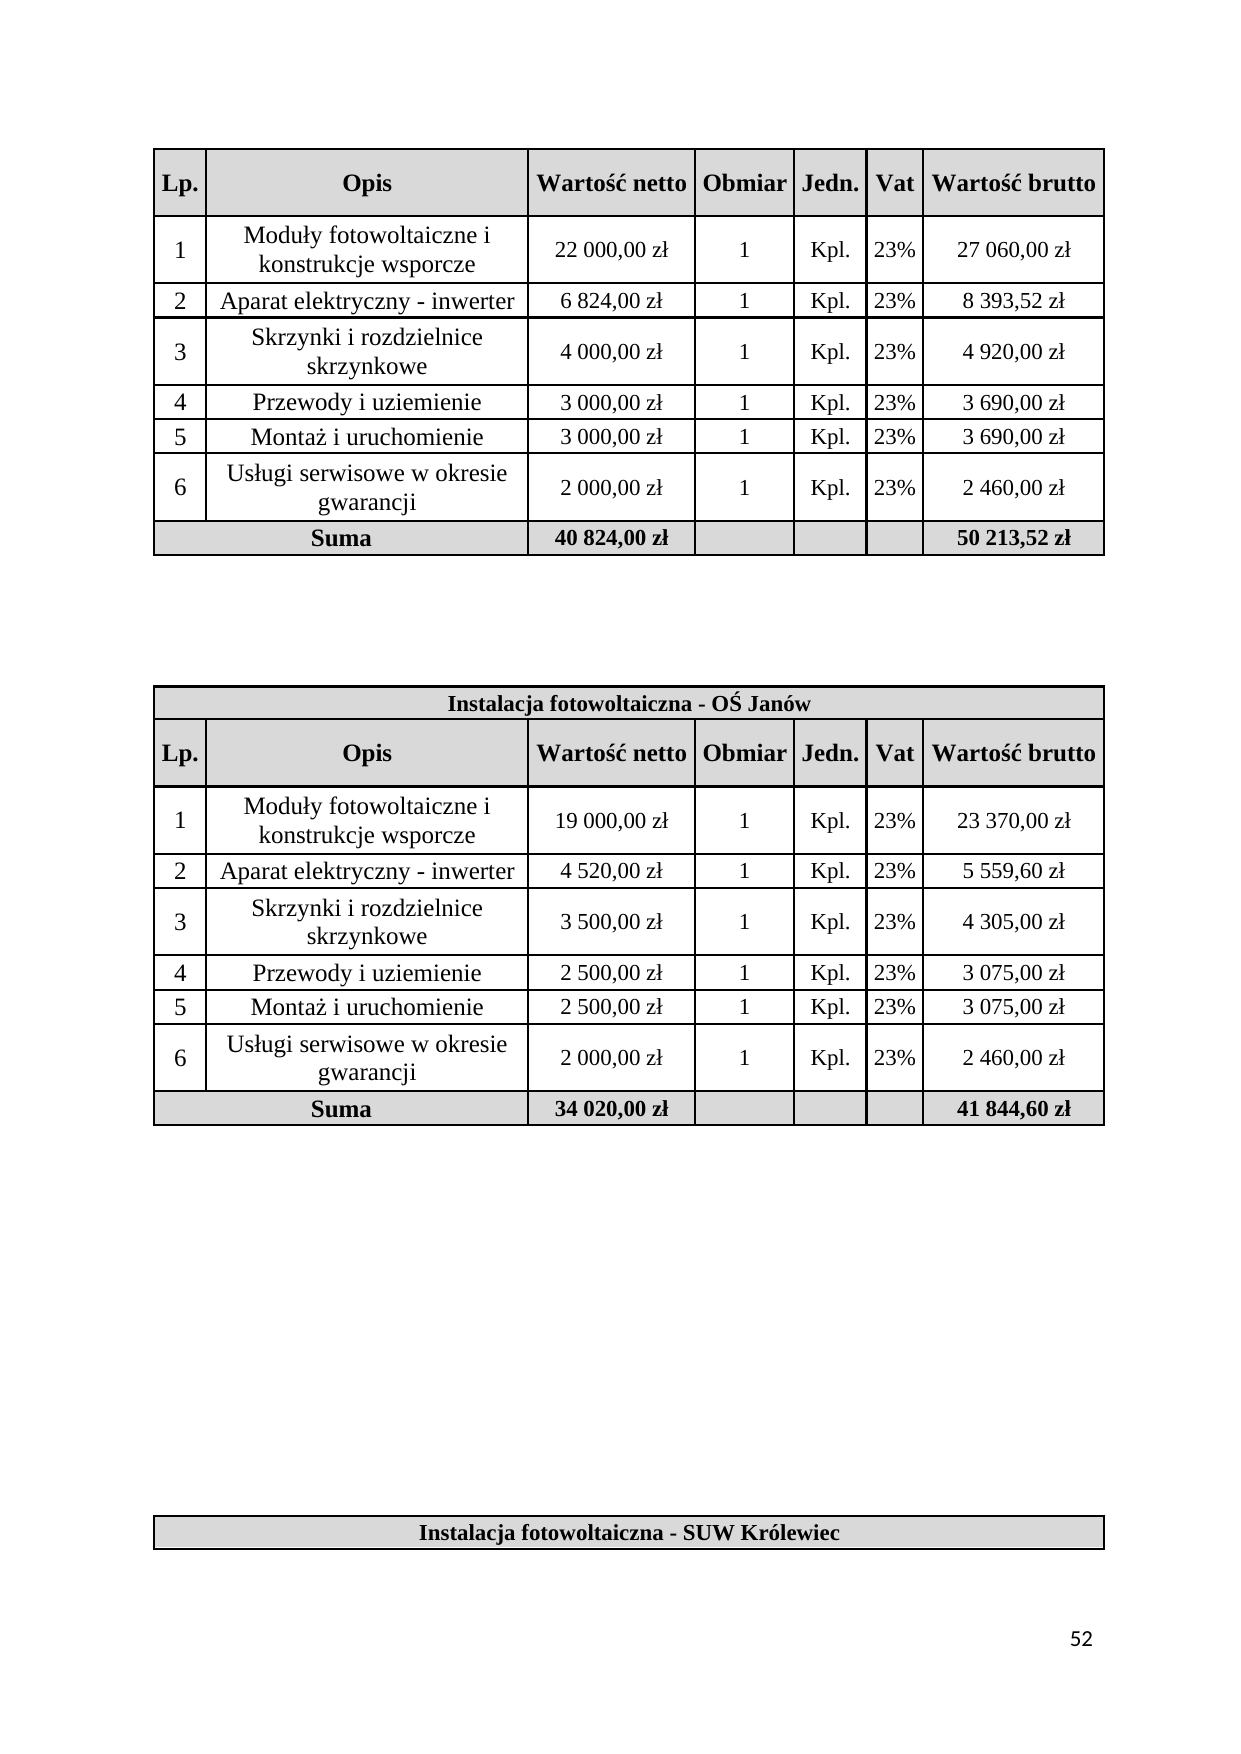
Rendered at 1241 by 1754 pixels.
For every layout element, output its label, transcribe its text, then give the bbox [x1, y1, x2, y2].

table_cell Suma [155, 522, 527, 554]
table_cell 1 [696, 217, 793, 282]
table_cell Moduły fotowoltaiczne i konstrukcje wsporcze [207, 788, 527, 852]
table_cell 40 824,00 zł [529, 522, 694, 554]
table_cell 1 [696, 956, 793, 988]
table_cell Kpl. [795, 420, 865, 452]
table_cell 23% [868, 788, 922, 852]
table_cell [868, 522, 922, 554]
table_cell 3 075,00 zł [924, 991, 1103, 1023]
table_cell 8 393,52 zł [924, 284, 1103, 316]
table_cell Skrzynki i rozdzielnice skrzynkowe [207, 889, 527, 954]
table_cell 4 [155, 956, 205, 988]
table_cell 1 [696, 889, 793, 954]
table_cell 4 305,00 zł [924, 889, 1103, 954]
table_cell 1 [155, 217, 205, 282]
table_cell Wartość netto [529, 150, 694, 215]
table_cell 4 [155, 386, 205, 418]
table_cell Kpl. [795, 284, 865, 316]
table_cell Jedn. [795, 150, 865, 215]
table_cell [696, 522, 793, 554]
table_cell 23% [868, 420, 922, 452]
table_cell [795, 1092, 865, 1124]
table_cell 3 690,00 zł [924, 420, 1103, 452]
table_cell Skrzynki i rozdzielnice skrzynkowe [207, 319, 527, 383]
table_cell Aparat elektryczny - inwerter [207, 855, 527, 887]
table_cell Kpl. [795, 1025, 865, 1090]
table_cell 23% [868, 454, 922, 519]
table_cell Wartość brutto [924, 720, 1103, 785]
table_cell [795, 522, 865, 554]
table_cell 23% [868, 217, 922, 282]
table_cell Opis [207, 150, 527, 215]
table_cell Przewody i uziemienie [207, 386, 527, 418]
table_cell Aparat elektryczny - inwerter [207, 284, 527, 316]
table_cell Montaż i uruchomienie [207, 991, 527, 1023]
table_cell Obmiar [696, 150, 793, 215]
table_cell 1 [696, 319, 793, 383]
table_cell 1 [155, 788, 205, 852]
table_cell Moduły fotowoltaiczne i konstrukcje wsporcze [207, 217, 527, 282]
table_cell Kpl. [795, 319, 865, 383]
table_cell 23 370,00 zł [924, 788, 1103, 852]
table_cell Montaż i uruchomienie [207, 420, 527, 452]
table_cell 3 [155, 319, 205, 383]
table_cell Vat [868, 720, 922, 785]
table_cell 23% [868, 319, 922, 383]
table_cell 23% [868, 1025, 922, 1090]
table_cell 23% [868, 956, 922, 988]
table_header Instalacja fotowoltaiczna - OŚ Janów [155, 688, 1103, 718]
table_cell Kpl. [795, 956, 865, 988]
table_cell 2 460,00 zł [924, 1025, 1103, 1090]
table_cell 2 [155, 855, 205, 887]
table_cell 2 [155, 284, 205, 316]
table_cell Lp. [155, 720, 205, 785]
table_cell 2 000,00 zł [529, 454, 694, 519]
table_cell 1 [696, 420, 793, 452]
table_cell Wartość netto [529, 720, 694, 785]
table_cell 1 [696, 386, 793, 418]
table_cell 6 824,00 zł [529, 284, 694, 316]
table_cell 3 000,00 zł [529, 386, 694, 418]
table_cell 41 844,60 zł [924, 1092, 1103, 1124]
table_cell 50 213,52 zł [924, 522, 1103, 554]
table_cell 34 020,00 zł [529, 1092, 694, 1124]
table_cell Wartość brutto [924, 150, 1103, 215]
table_cell Kpl. [795, 991, 865, 1023]
table_cell 1 [696, 284, 793, 316]
table_cell 3 690,00 zł [924, 386, 1103, 418]
table_cell 4 920,00 zł [924, 319, 1103, 383]
table_cell [868, 1092, 922, 1124]
table_cell 23% [868, 855, 922, 887]
table_cell 6 [155, 454, 205, 519]
table_cell Przewody i uziemienie [207, 956, 527, 988]
table_cell 23% [868, 284, 922, 316]
table_cell 1 [696, 1025, 793, 1090]
table_cell Vat [868, 150, 922, 215]
table_cell 23% [868, 889, 922, 954]
table_cell 1 [696, 788, 793, 852]
table_cell 3 000,00 zł [529, 420, 694, 452]
table_cell Kpl. [795, 386, 865, 418]
table_cell Suma [155, 1092, 527, 1124]
table_cell Obmiar [696, 720, 793, 785]
table_cell Kpl. [795, 454, 865, 519]
table_cell 23% [868, 991, 922, 1023]
table_cell Usługi serwisowe w okresie gwarancji [207, 454, 527, 519]
table_cell 23% [868, 386, 922, 418]
table_cell 3 [155, 889, 205, 954]
table_cell 3 500,00 zł [529, 889, 694, 954]
table_cell 2 500,00 zł [529, 991, 694, 1023]
table_cell Kpl. [795, 889, 865, 954]
table_cell 5 [155, 991, 205, 1023]
table_cell 5 559,60 zł [924, 855, 1103, 887]
table_cell 2 500,00 zł [529, 956, 694, 988]
table_cell Usługi serwisowe w okresie gwarancji [207, 1025, 527, 1090]
table_cell Lp. [155, 150, 205, 215]
table_cell 2 460,00 zł [924, 454, 1103, 519]
table_cell 4 000,00 zł [529, 319, 694, 383]
table_header Instalacja fotowoltaiczna - SUW Królewiec [155, 1517, 1103, 1547]
table_cell 22 000,00 zł [529, 217, 694, 282]
table_cell Opis [207, 720, 527, 785]
table_cell 1 [696, 855, 793, 887]
table_cell 1 [696, 991, 793, 1023]
table_cell 27 060,00 zł [924, 217, 1103, 282]
table_cell 5 [155, 420, 205, 452]
table_cell Jedn. [795, 720, 865, 785]
table_cell Kpl. [795, 788, 865, 852]
table_cell [696, 1092, 793, 1124]
table_cell 3 075,00 zł [924, 956, 1103, 988]
table_cell 1 [696, 454, 793, 519]
table_cell 6 [155, 1025, 205, 1090]
table_cell Kpl. [795, 855, 865, 887]
table_cell Kpl. [795, 217, 865, 282]
table_cell 19 000,00 zł [529, 788, 694, 852]
table_cell 4 520,00 zł [529, 855, 694, 887]
table_cell 2 000,00 zł [529, 1025, 694, 1090]
